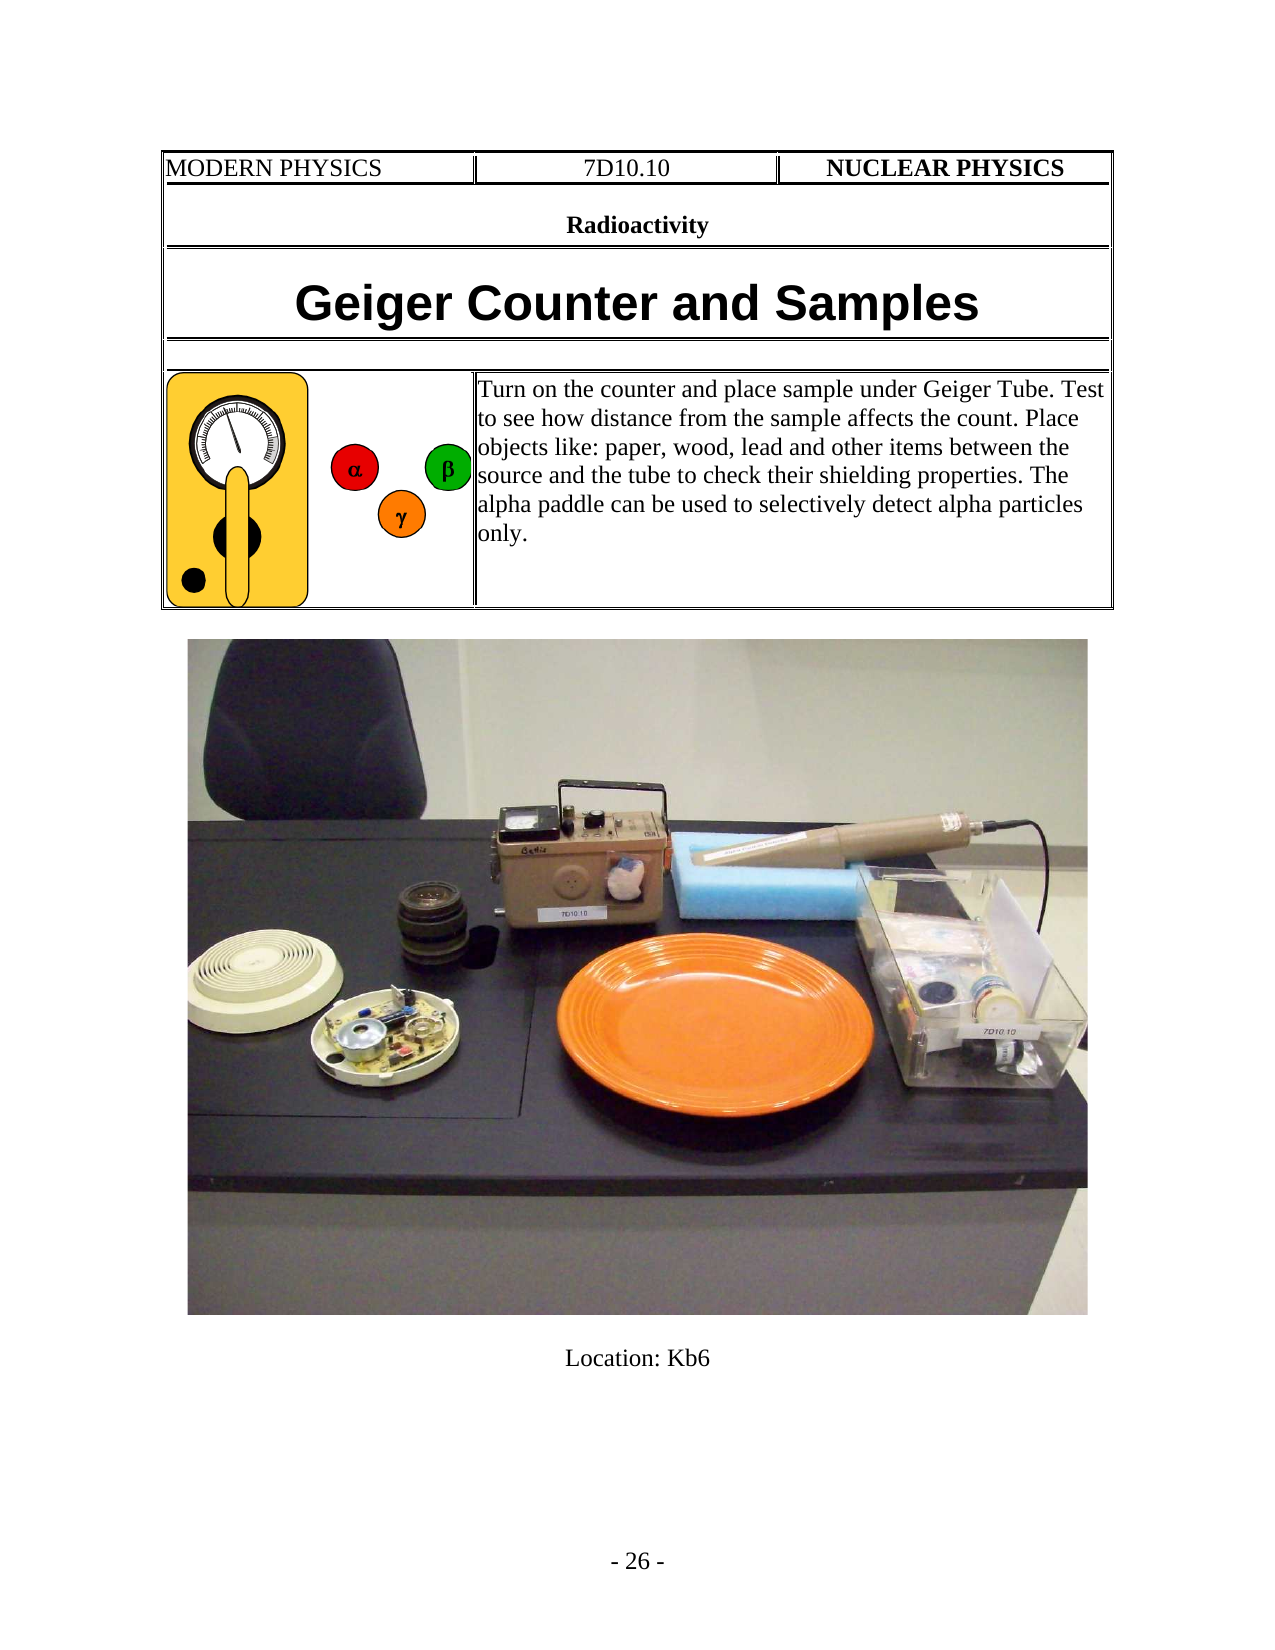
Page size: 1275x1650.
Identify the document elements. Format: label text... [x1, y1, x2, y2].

picture [187, 639, 1088, 1315]
table_cell Geiger Counter and Samples [164, 245, 1111, 337]
text Location: Kb6 [187, 1343, 1087, 1372]
table_header 7D10.10 [475, 152, 778, 182]
table_cell Radioactivity [164, 182, 1111, 245]
table_header MODERN PHYSICS [164, 152, 475, 182]
picture [166, 372, 472, 607]
table_header NUCLEAR PHYSICS [778, 153, 1111, 182]
table_cell Turn on the counter and place sample under Geiger Tube. Test to see how distance from the sample affects the count. Place objects like: paper, wood, lead and other items between the source and the tube to check their shielding properties. The alpha paddle can be used to selectively detect alpha particles only. [475, 369, 1111, 607]
table_cell [164, 337, 1111, 369]
